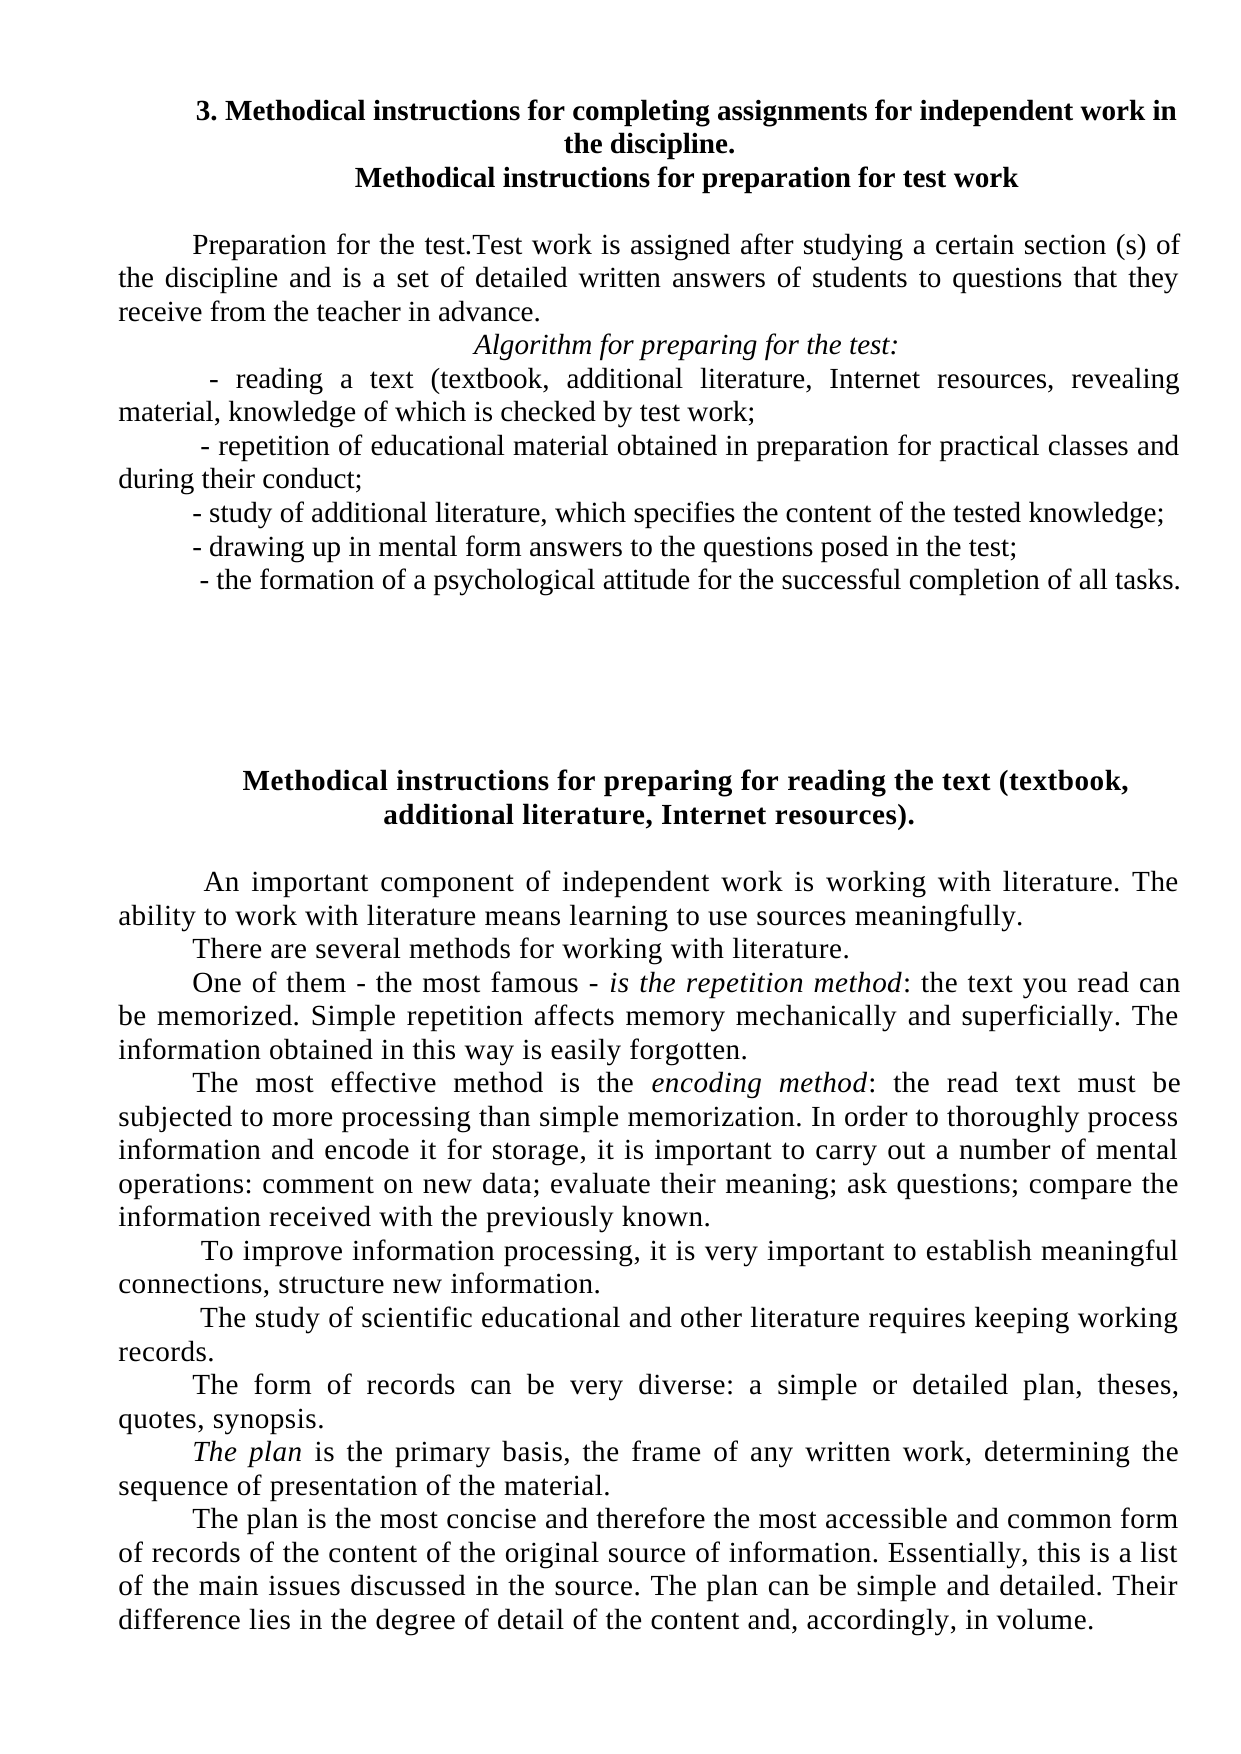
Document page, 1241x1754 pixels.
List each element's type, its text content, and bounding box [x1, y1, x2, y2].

text 3. Methodical instructions for completing assignments for independent work in the discipline. [118, 93, 1181, 160]
text To improve information processing, it is very important to establish meaningful connections, structure new information. [118, 1233, 1181, 1300]
text There are several methods for working with literature. [118, 931, 1181, 965]
text The most effective method is the encoding method: the read text must be subjected to more processing than simple memorization. In order to thoroughly process information and encode it for storage, it is important to carry out a number of mental operations: comment on new data; evaluate their meaning; ask questions; compare the information received with the previously known. [118, 1065, 1181, 1233]
text The plan is the primary basis, the frame of any written work, determining the sequence of presentation of the material. [118, 1434, 1181, 1501]
text The form of records can be very diverse: a simple or detailed plan, theses, quotes, synopsis. [118, 1367, 1181, 1434]
text - the formation of a psychological attitude for the successful completion of all tasks. [118, 562, 1181, 596]
text Methodical instructions for preparation for test work [118, 160, 1181, 193]
text The study of scientific educational and other literature requires keeping working records. [118, 1300, 1181, 1367]
text Methodical instructions for preparing for reading the text (textbook, additional literature, Internet resources). [118, 763, 1181, 831]
text The plan is the most concise and therefore the most accessible and common form of records of the content of the original source of information. Essentially, this is a list of the main issues discussed in the source. The plan can be simple and detailed. Their difference lies in the degree of detail of the content and, accordingly, in volume. [118, 1501, 1181, 1636]
text An important component of independent work is working with literature. The ability to work with literature means learning to use sources meaningfully. [118, 864, 1181, 931]
text - repetition of educational material obtained in preparation for practical classes and during their conduct; [118, 428, 1181, 495]
text - drawing up in mental form answers to the questions posed in the test; [118, 529, 1181, 562]
text Preparation for the test.Test work is assigned after studying a certain section (s) of the discipline and is a set of detailed written answers of students to questions that they receive from the teacher in advance. [118, 227, 1181, 327]
text Algorithm for preparing for the test: [118, 327, 1181, 361]
text One of them - the most famous - is the repetition method: the text you read can be memorized. Simple repetition affects memory mechanically and superficially. The information obtained in this way is easily forgotten. [118, 965, 1181, 1065]
text - study of additional literature, which specifies the content of the tested knowledge; [118, 495, 1181, 529]
text - reading a text (textbook, additional literature, Internet resources, revealing material, knowledge of which is checked by test work; [118, 361, 1181, 428]
